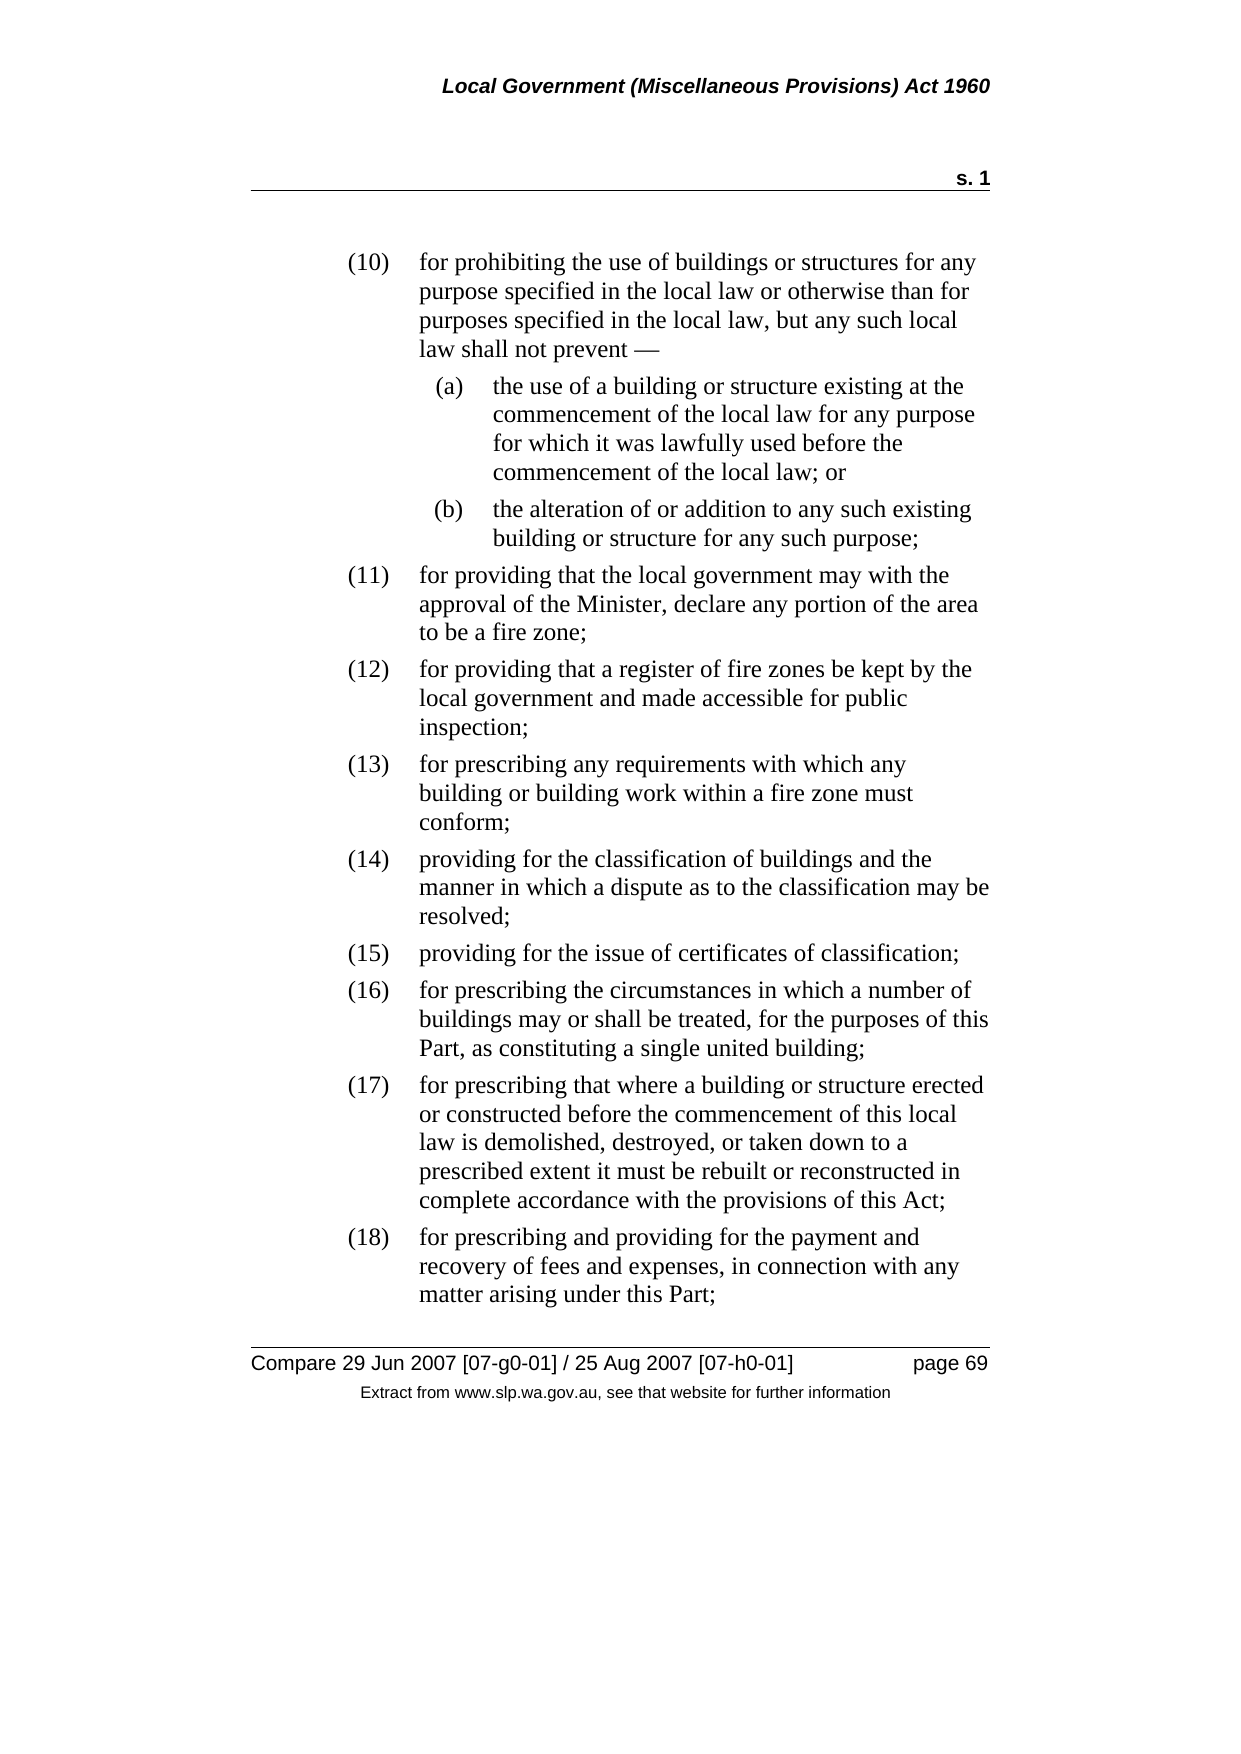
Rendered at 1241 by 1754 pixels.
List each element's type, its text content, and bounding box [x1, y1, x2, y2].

text (17) for prescribing that where a building or structure erected or constructed before the commencement of this local law is demolished, destroyed, or taken down to a prescribed extent it must be rebuilt or reconstructed in complete accordance with the provisions of this Act; [251, 1070, 990, 1214]
text (16) for prescribing the circumstances in which a number of buildings may or shall be treated, for the purposes of this Part, as constituting a single united building; [251, 975, 990, 1062]
text (12) for providing that a register of fire zones be kept by the local government and made accessible for public inspection; [251, 654, 990, 741]
text (b) the alteration of or addition to any such existing building or structure for any such purpose; [251, 494, 990, 552]
text (a) the use of a building or structure existing at the commencement of the local law for any purpose for which it was lawfully used before the commencement of the local law; or [251, 371, 990, 486]
text (10) for prohibiting the use of buildings or structures for any purpose specified in the local law or otherwise than for purposes specified in the local law, but any such local law shall not prevent — [251, 247, 990, 362]
text (18) for prescribing and providing for the payment and recovery of fees and expenses, in connection with any matter arising under this Part; [251, 1222, 990, 1308]
text (15) providing for the issue of certificates of classification; [251, 938, 990, 967]
text (11) for providing that the local government may with the approval of the Minister, declare any portion of the area to be a fire zone; [251, 560, 990, 646]
text (14) providing for the classification of buildings and the manner in which a dispute as to the classification may be resolved; [251, 844, 990, 930]
text (13) for prescribing any requirements with which any building or building work within a fire zone must conform; [251, 749, 990, 835]
